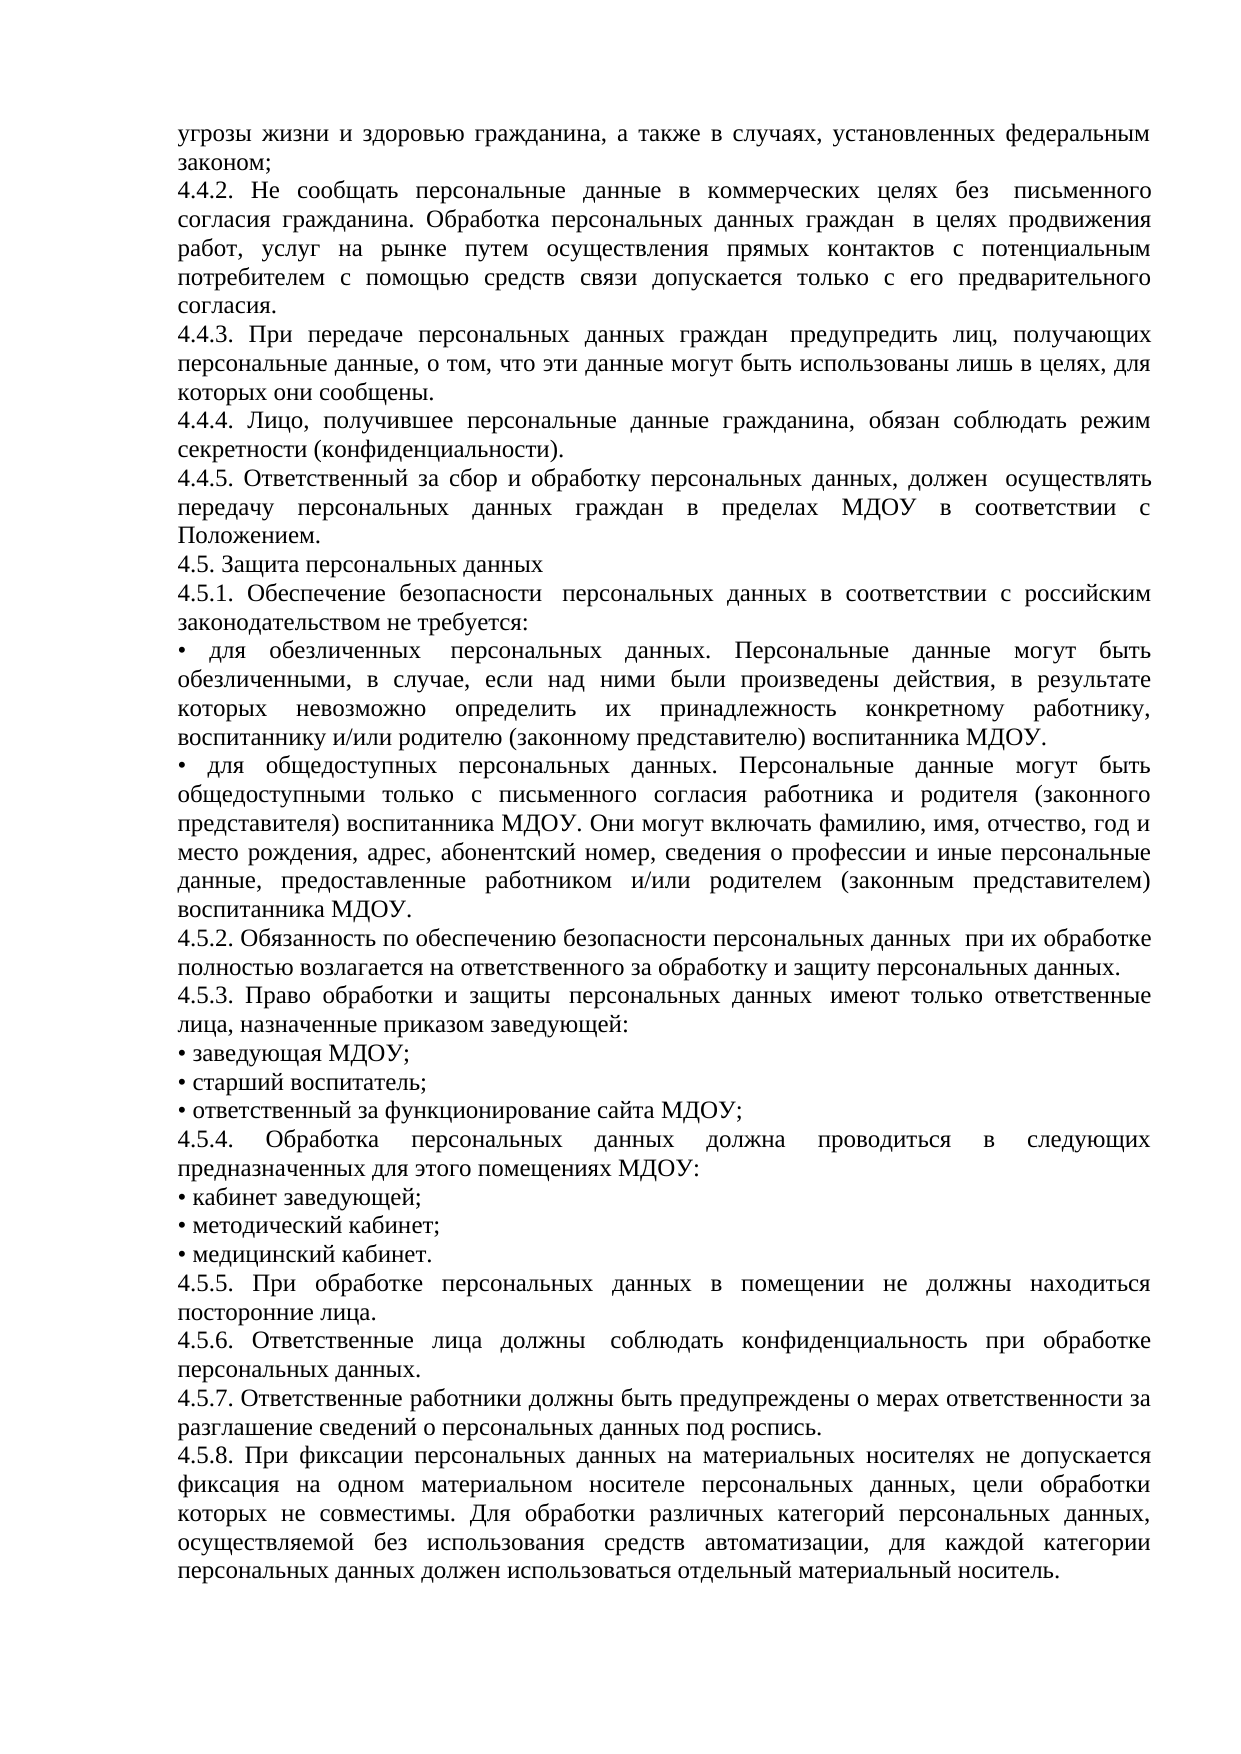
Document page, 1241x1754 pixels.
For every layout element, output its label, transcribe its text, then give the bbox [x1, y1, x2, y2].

text • для общедоступных персональных данных. Персональные данные могут быть общедоступными только с письменного согласия работника и родителя (законного представителя) воспитанника МДОУ. Они могут включать фамилию, имя, отчество, год и место рождения, адрес, абонентский номер, сведения о профессии и иные персональные данные, предоставленные работником и/или родителем (законным представителем) воспитанника МДОУ. [177, 751, 1152, 923]
text 4.5.3. Право обработки и защиты персональных данных имеют только ответственные лица, назначенные приказом заведующей: [177, 981, 1152, 1038]
text 4.5.2. Обязанность по обеспечению безопасности персональных данных при их обработке полностью возлагается на ответственного за обработку и защиту персональных данных. [177, 923, 1152, 981]
text 4.5.4. Обработка персональных данных должна проводиться в следующих предназначенных для этого помещениях МДОУ: [177, 1124, 1152, 1182]
text • заведующая МДОУ; [177, 1038, 1152, 1067]
text • для обезличенных персональных данных. Персональные данные могут быть обезличенными, в случае, если над ними были произведены действия, в результате которых невозможно определить их принадлежность конкретному работнику, воспитаннику и/или родителю (законному представителю) воспитанника МДОУ. [177, 636, 1152, 751]
text • кабинет заведующей; [177, 1182, 1152, 1211]
text 4.5.5. При обработке персональных данных в помещении не должны находиться посторонние лица. [177, 1268, 1152, 1326]
text 4.5.1. Обеспечение безопасности персональных данных в соответствии с российским законодательством не требуется: [177, 578, 1152, 636]
text • старший воспитатель; [177, 1067, 1152, 1096]
text 4.4.2. Не сообщать персональные данные в коммерческих целях без письменного согласия гражданина. Обработка персональных данных граждан в целях продвижения работ, услуг на рынке путем осуществления прямых контактов с потенциальным потребителем с помощью средств связи допускается только с его предварительного согласия. [177, 176, 1152, 319]
text 4.5. Защита персональных данных [177, 549, 1152, 578]
text 4.5.6. Ответственные лица должны соблюдать конфиденциальность при обработке персональных данных. [177, 1326, 1152, 1383]
text • ответственный за функционирование сайта МДОУ; [177, 1096, 1152, 1124]
text 4.5.8. При фиксации персональных данных на материальных носителях не допускается фиксация на одном материальном носителе персональных данных, цели обработки которых не совместимы. Для обработки различных категорий персональных данных, осуществляемой без использования средств автоматизации, для каждой категории персональных данных должен использоваться отдельный материальный носитель. [177, 1441, 1152, 1584]
text • медицинский кабинет. [177, 1239, 1152, 1268]
text 4.4.5. Ответственный за сбор и обработку персональных данных, должен осуществлять передачу персональных данных граждан в пределах МДОУ в соответствии с Положением. [177, 463, 1152, 549]
text 4.5.7. Ответственные работники должны быть предупреждены о мерах ответственности за разглашение сведений о персональных данных под роспись. [177, 1383, 1152, 1441]
text 4.4.3. При передаче персональных данных граждан предупредить лиц, получающих персональные данные, о том, что эти данные могут быть использованы лишь в целях, для которых они сообщены. [177, 319, 1152, 406]
text • методический кабинет; [177, 1211, 1152, 1239]
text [177, 118, 1152, 176]
text 4.4.4. Лицо, получившее персональные данные гражданина, обязан соблюдать режим секретности (конфиденциальности). [177, 406, 1152, 463]
